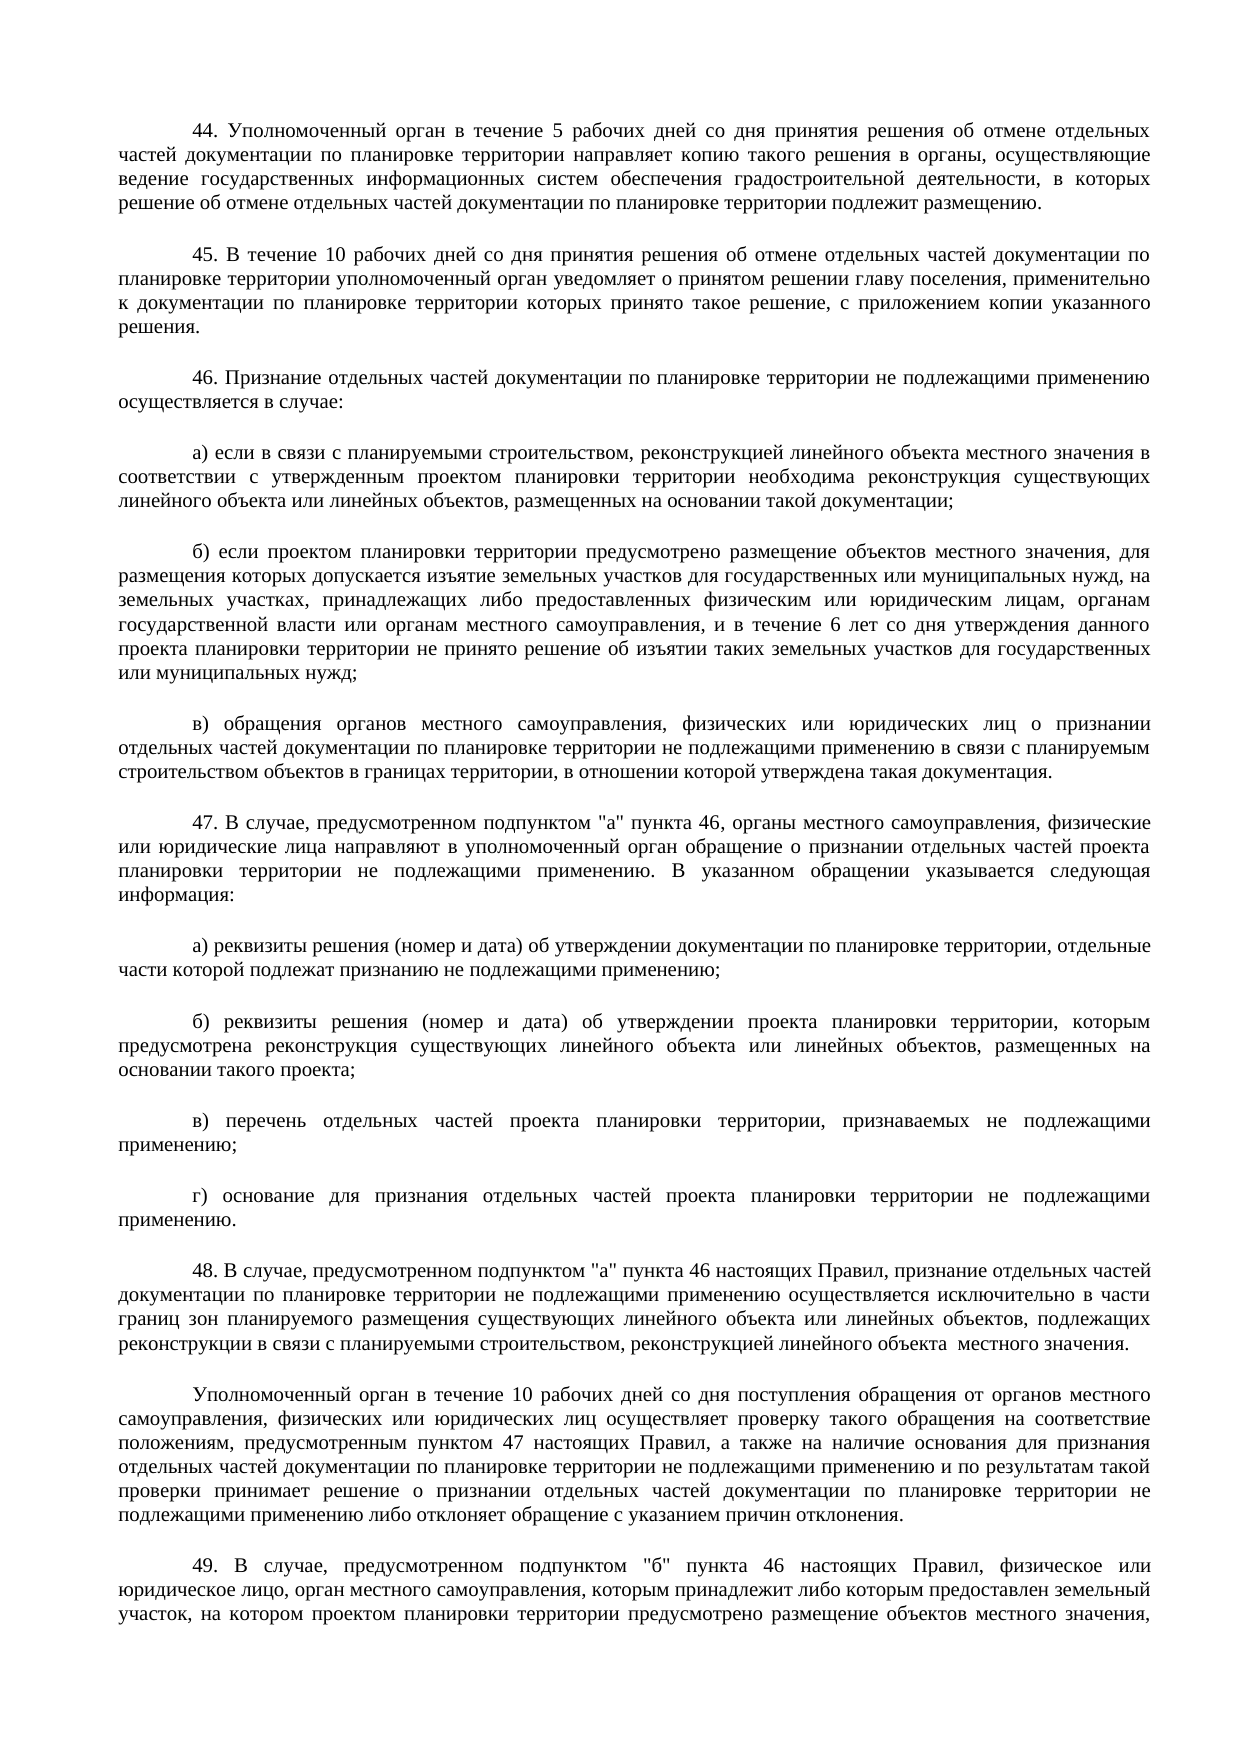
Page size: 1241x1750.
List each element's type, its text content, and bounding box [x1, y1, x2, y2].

text в) обращения органов местного самоуправления, физических или юридических лиц о признании отдельных частей документации по планировке территории не подлежащими применению в связи с планируемым строительством объектов в границах территории, в отношении которой утверждена такая документация. [118, 711, 1152, 783]
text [118, 1553, 1152, 1625]
text 48. В случае, предусмотренном подпунктом "а" пункта 46 настоящих Правил, признание отдельных частей документации по планировке территории не подлежащими применению осуществляется исключительно в части границ зон планируемого размещения существующих линейного объекта или линейных объектов, подлежащих реконструкции в связи с планируемыми строительством, реконструкцией линейного объекта местного значения. [118, 1258, 1152, 1354]
text 45. В течение 10 рабочих дней со дня принятия решения об отмене отдельных частей документации по планировке территории уполномоченный орган уведомляет о принятом решении главу поселения, применительно к документации по планировке территории которых принято такое решение, с приложением копии указанного решения. [118, 241, 1152, 338]
text г) основание для признания отдельных частей проекта планировки территории не подлежащими применению. [118, 1183, 1152, 1231]
text Уполномоченный орган в течение 10 рабочих дней со дня поступления обращения от органов местного самоуправления, физических или юридических лиц осуществляет проверку такого обращения на соответствие положениям, предусмотренным пунктом 47 настоящих Правил, а также на наличие основания для признания отдельных частей документации по планировке территории не подлежащими применению и по результатам такой проверки принимает решение о признании отдельных частей документации по планировке территории не подлежащими применению либо отклоняет обращение с указанием причин отклонения. [118, 1382, 1152, 1526]
text 46. Признание отдельных частей документации по планировке территории не подлежащими применению осуществляется в случае: [118, 365, 1152, 413]
text а) если в связи с планируемыми строительством, реконструкцией линейного объекта местного значения в соответствии с утвержденным проектом планировки территории необходима реконструкция существующих линейного объекта или линейных объектов, размещенных на основании такой документации; [118, 440, 1152, 512]
text в) перечень отдельных частей проекта планировки территории, признаваемых не подлежащими применению; [118, 1108, 1152, 1156]
text б) реквизиты решения (номер и дата) об утверждении проекта планировки территории, которым предусмотрена реконструкция существующих линейного объекта или линейных объектов, размещенных на основании такого проекта; [118, 1008, 1152, 1081]
text а) реквизиты решения (номер и дата) об утверждении документации по планировке территории, отдельные части которой подлежат признанию не подлежащими применению; [118, 933, 1152, 981]
text 47. В случае, предусмотренном подпунктом "а" пункта 46, органы местного самоуправления, физические или юридические лица направляют в уполномоченный орган обращение о признании отдельных частей проекта планировки территории не подлежащими применению. В указанном обращении указывается следующая информация: [118, 810, 1152, 906]
text б) если проектом планировки территории предусмотрено размещение объектов местного значения, для размещения которых допускается изъятие земельных участков для государственных или муниципальных нужд, на земельных участках, принадлежащих либо предоставленных физическим или юридическим лицам, органам государственной власти или органам местного самоуправления, и в течение 6 лет со дня утверждения данного проекта планировки территории не принято решение об изъятии таких земельных участков для государственных или муниципальных нужд; [118, 539, 1152, 684]
text 44. Уполномоченный орган в течение 5 рабочих дней со дня принятия решения об отмене отдельных частей документации по планировке территории направляет копию такого решения в органы, осуществляющие ведение государственных информационных систем обеспечения градостроительной деятельности, в которых решение об отмене отдельных частей документации по планировке территории подлежит размещению. [118, 118, 1152, 214]
